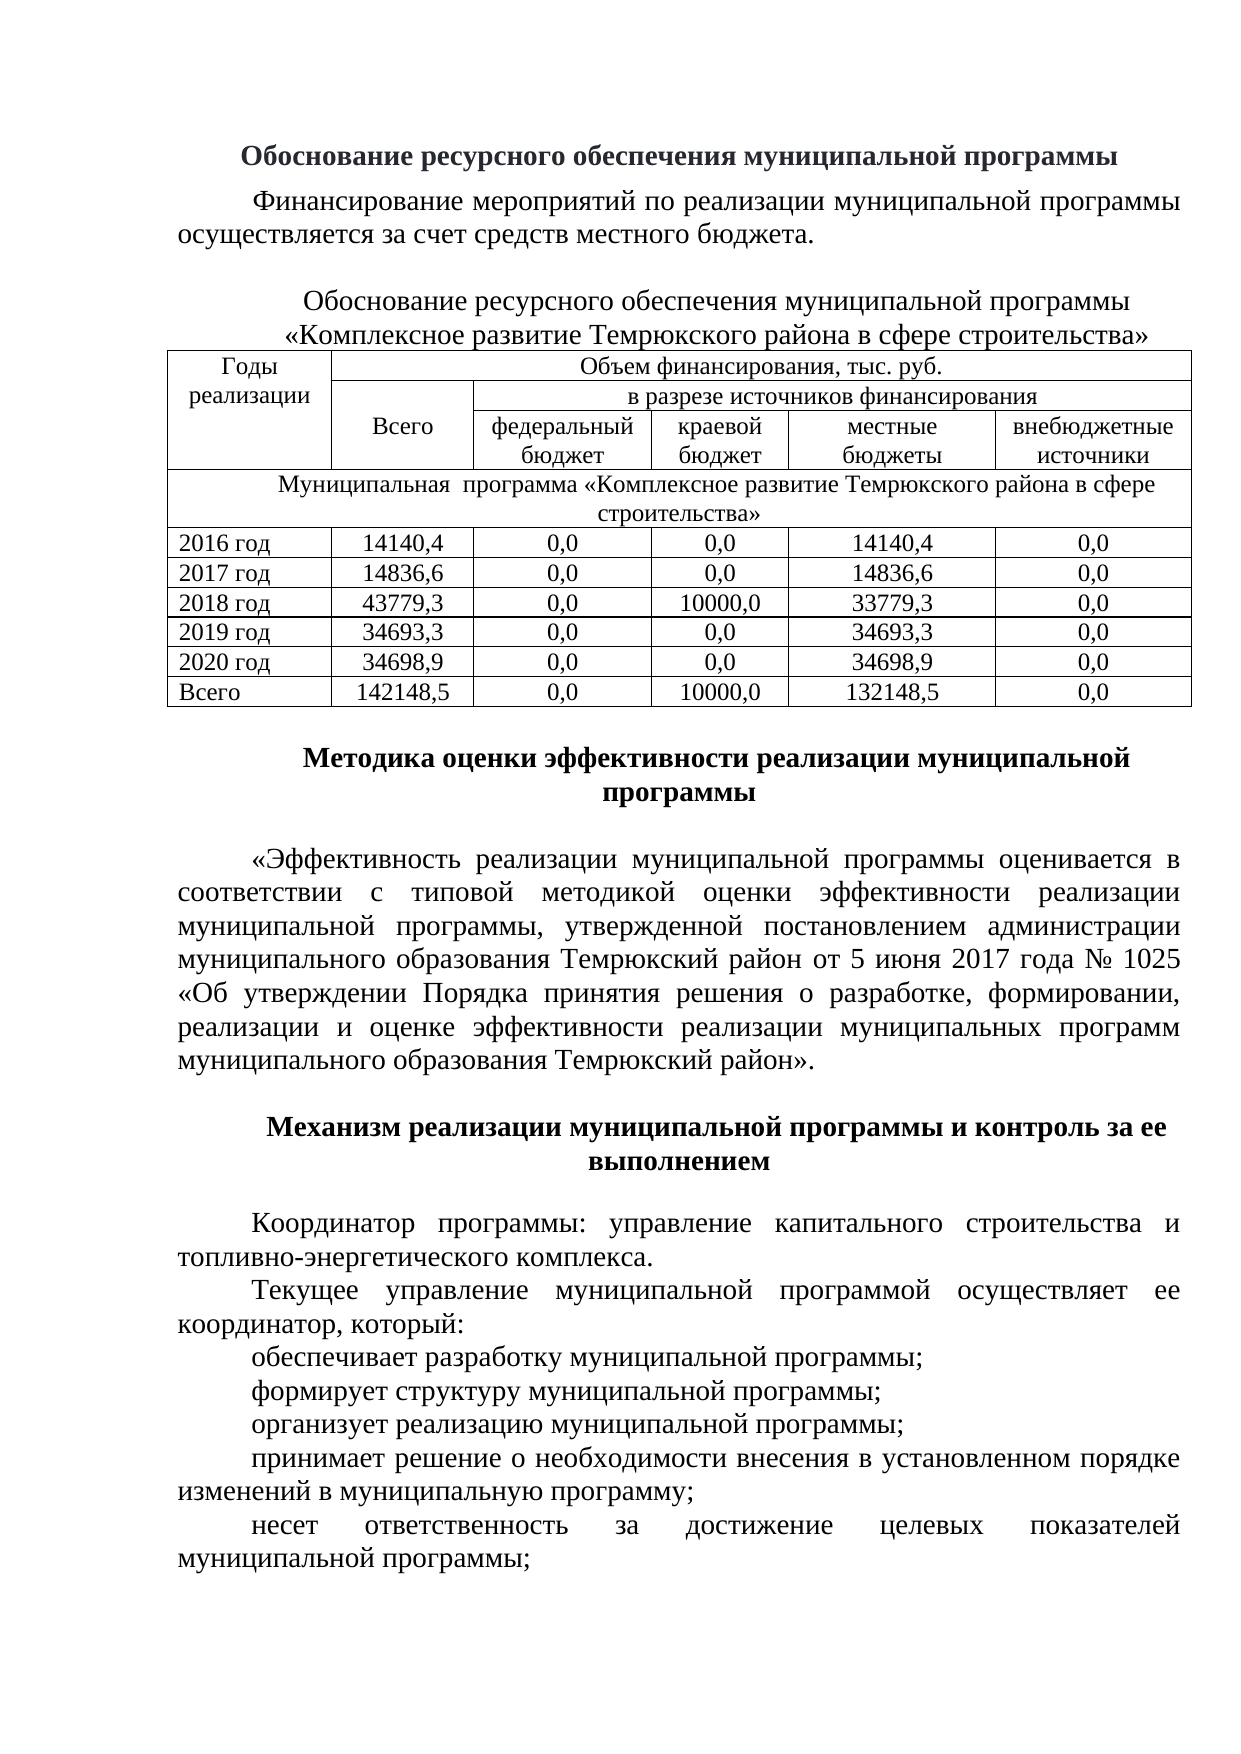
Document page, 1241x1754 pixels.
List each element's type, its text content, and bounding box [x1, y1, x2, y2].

table_cell в разрезе источников финансирования [474, 381, 1191, 410]
table_cell 2018 год [168, 588, 331, 616]
table_cell 0,0 [652, 618, 788, 646]
table_cell 14140,4 [332, 528, 473, 557]
table_cell 0,0 [996, 558, 1191, 587]
table_cell 43779,3 [332, 588, 473, 616]
table_cell 142148,5 [332, 677, 473, 706]
table_header Объем финансирования, тыс. руб. [332, 351, 1191, 380]
table_cell 0,0 [652, 558, 788, 587]
text обеспечивает разработку муниципальной программы; [177, 1339, 1181, 1373]
table_cell 0,0 [474, 647, 651, 676]
table_cell федеральный бюджет [474, 411, 651, 468]
table_cell местные бюджеты [789, 411, 995, 468]
table_cell 10000,0 [652, 588, 788, 616]
table_cell Всего [332, 410, 473, 468]
table_cell 0,0 [996, 618, 1191, 646]
table_cell 14140,4 [789, 528, 995, 557]
table_cell 0,0 [474, 588, 651, 616]
table_cell 0,0 [474, 618, 651, 646]
table_cell 0,0 [652, 528, 788, 557]
text несет ответственность за достижение целевых показателей муниципальной программы; [177, 1507, 1181, 1574]
table_cell 34693,3 [789, 618, 995, 646]
table_cell 0,0 [474, 528, 651, 557]
text Обоснование ресурсного обеспечения муниципальной программы [177, 283, 1181, 317]
table_cell 0,0 [996, 677, 1191, 706]
text формирует структуру муниципальной программы; [177, 1373, 1181, 1406]
table_cell 0,0 [996, 647, 1191, 676]
table_cell [332, 381, 473, 410]
table_cell 132148,5 [789, 677, 995, 706]
text Координатор программы: управление капитального строительства и топливно-энергетического комплекса. [177, 1205, 1181, 1272]
table_cell 2016 год [168, 528, 331, 557]
table_cell 34698,9 [332, 647, 473, 676]
table_header Годы реализации [168, 351, 331, 468]
table_cell 2020 год [168, 647, 331, 676]
text Финансирование мероприятий по реализации муниципальной программы осуществляется за счет средств местного бюджета. [177, 183, 1181, 250]
table_cell 0,0 [996, 588, 1191, 616]
table_cell краевой бюджет [652, 411, 788, 468]
table_cell 34693,3 [332, 618, 473, 646]
text организует реализацию муниципальной программы; [177, 1406, 1181, 1440]
text Методика оценки эффективности реализации муниципальной программы [177, 740, 1181, 807]
table_cell 10000,0 [652, 677, 788, 706]
table_cell 2017 год [168, 558, 331, 587]
table_cell 33779,3 [789, 588, 995, 616]
table_cell 14836,6 [789, 558, 995, 587]
text Текущее управление муниципальной программой осуществляет ее координатор, который: [177, 1272, 1181, 1339]
table_cell Всего [168, 677, 331, 706]
text «Эффективность реализации муниципальной программы оценивается в соответствии с типовой методикой оценки эффективности реализации муниципальной программы, утвержденной постановлением администрации муниципального образования Темрюкский район от 5 июня 2017 года № 1025 «Об утверждении Порядка принятия решения о разработке, формировании, реализации и оценке эффективности реализации муниципальных программ муниципального образования Темрюкский район». [177, 841, 1181, 1076]
text принимает решение о необходимости внесения в установленном порядке изменений в муниципальную программу; [177, 1440, 1181, 1507]
table_cell 0,0 [996, 528, 1191, 557]
text «Комплексное развитие Темрюкского района в сфере строительства» [177, 317, 1181, 350]
table_cell Муниципальная программа «Комплексное развитие Темрюкского района в сфере строительства» [168, 470, 1191, 527]
table_cell 2019 год [168, 618, 331, 646]
table_cell 0,0 [474, 558, 651, 587]
subtitle Обоснование ресурсного обеспечения муниципальной программы [177, 138, 1181, 171]
table_cell 34698,9 [789, 647, 995, 676]
table_cell 14836,6 [332, 558, 473, 587]
text Механизм реализации муниципальной программы и контроль за ее выполнением [177, 1109, 1181, 1176]
table_cell 0,0 [474, 677, 651, 706]
table_cell внебюджетные источники [996, 411, 1191, 468]
table_cell 0,0 [652, 647, 788, 676]
